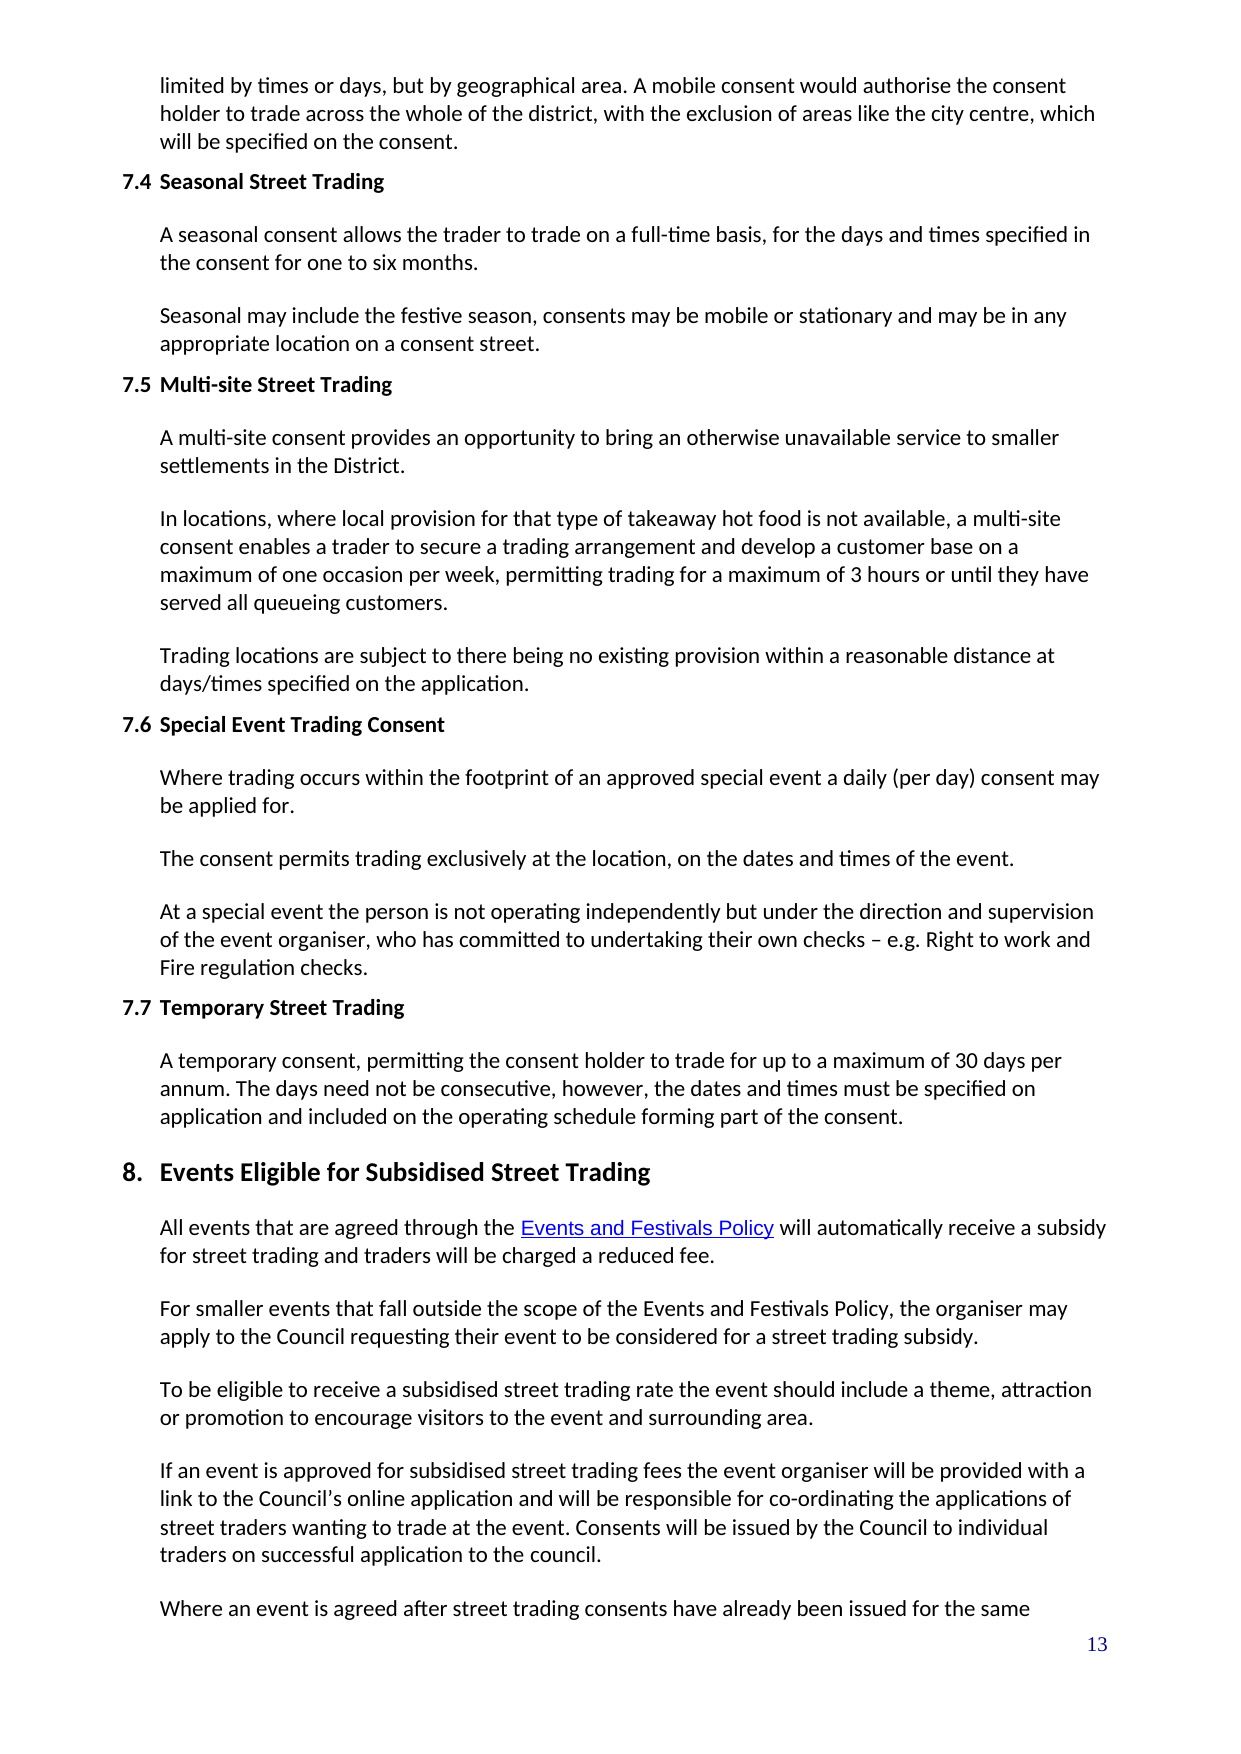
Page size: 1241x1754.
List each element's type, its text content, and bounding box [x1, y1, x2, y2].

text The consent permits trading exclusively at the location, on the dates and times of the event. [159, 844, 1107, 872]
text Trading locations are subject to there being no existing provision within a reasonable distance at days/times specified on the application. [159, 641, 1107, 697]
list Events Eligible for Subsidised Street Trading [122, 1155, 1107, 1188]
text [159, 71, 1107, 155]
text A temporary consent, permitting the consent holder to trade for up to a maximum of 30 days per annum. The days need not be consecutive, however, the dates and times must be specified on application and included on the operating schedule forming part of the consent. [159, 1046, 1107, 1130]
text Seasonal may include the festive season, consents may be mobile or stationary and may be in any appropriate location on a consent street. [159, 301, 1107, 357]
text If an event is approved for subsidised street trading fees the event organiser will be provided with a link to the Council’s online application and will be responsible for co-ordinating the applications of street traders wanting to trade at the event. Consents will be issued by the Council to individual traders on successful application to the council. [159, 1457, 1107, 1569]
text In locations, where local provision for that type of takeaway hot food is not available, a multi-site consent enables a trader to secure a trading arrangement and develop a customer base on a maximum of one occasion per week, permitting trading for a maximum of 3 hours or until they have served all queueing customers. [159, 504, 1107, 616]
list Temporary Street Trading [122, 993, 1107, 1021]
list Special Event Trading Consent [122, 710, 1107, 738]
list Multi-site Street Trading [122, 370, 1107, 398]
text All events that are agreed through the Events and Festivals Policy will automatically receive a subsidy for street trading and traders will be charged a reduced fee. [159, 1213, 1107, 1269]
text A seasonal consent allows the trader to trade on a full-time basis, for the days and times specified in the consent for one to six months. [159, 220, 1107, 276]
text At a special event the person is not operating independently but under the direction and supervision of the event organiser, who has committed to undertaking their own checks – e.g. Right to work and Fire regulation checks. [159, 897, 1107, 981]
text Where trading occurs within the footprint of an approved special event a daily (per day) consent may be applied for. [159, 763, 1107, 819]
text To be eligible to receive a subsidised street trading rate the event should include a theme, attraction or promotion to encourage visitors to the event and surrounding area. [159, 1376, 1107, 1432]
text A multi-site consent provides an opportunity to bring an otherwise unavailable service to smaller settlements in the District. [159, 423, 1107, 479]
list Seasonal Street Trading [122, 167, 1107, 195]
text For smaller events that fall outside the scope of the Events and Festivals Policy, the organiser may apply to the Council requesting their event to be considered for a street trading subsidy. [159, 1294, 1107, 1351]
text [159, 1594, 1107, 1622]
